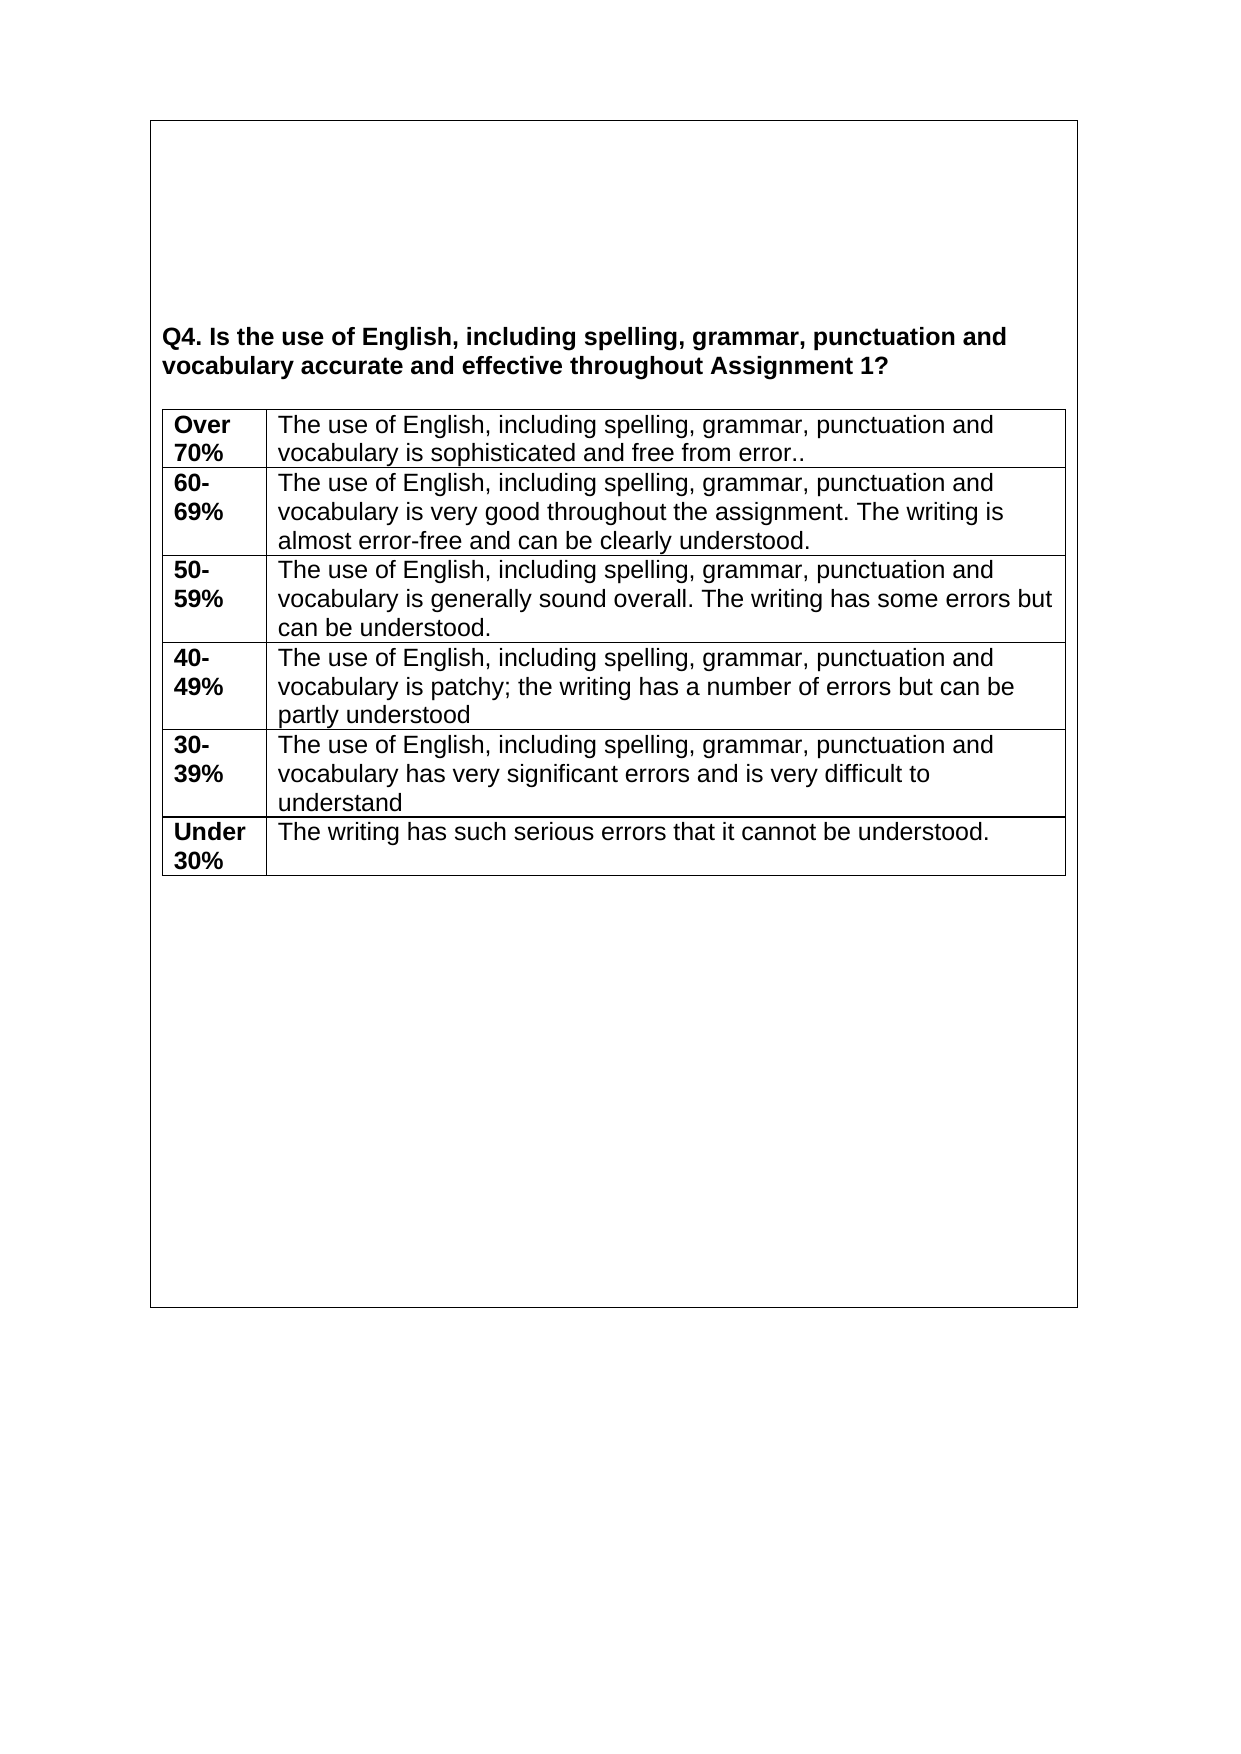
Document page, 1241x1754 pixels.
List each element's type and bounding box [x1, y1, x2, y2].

table_cell [151, 121, 1077, 1307]
